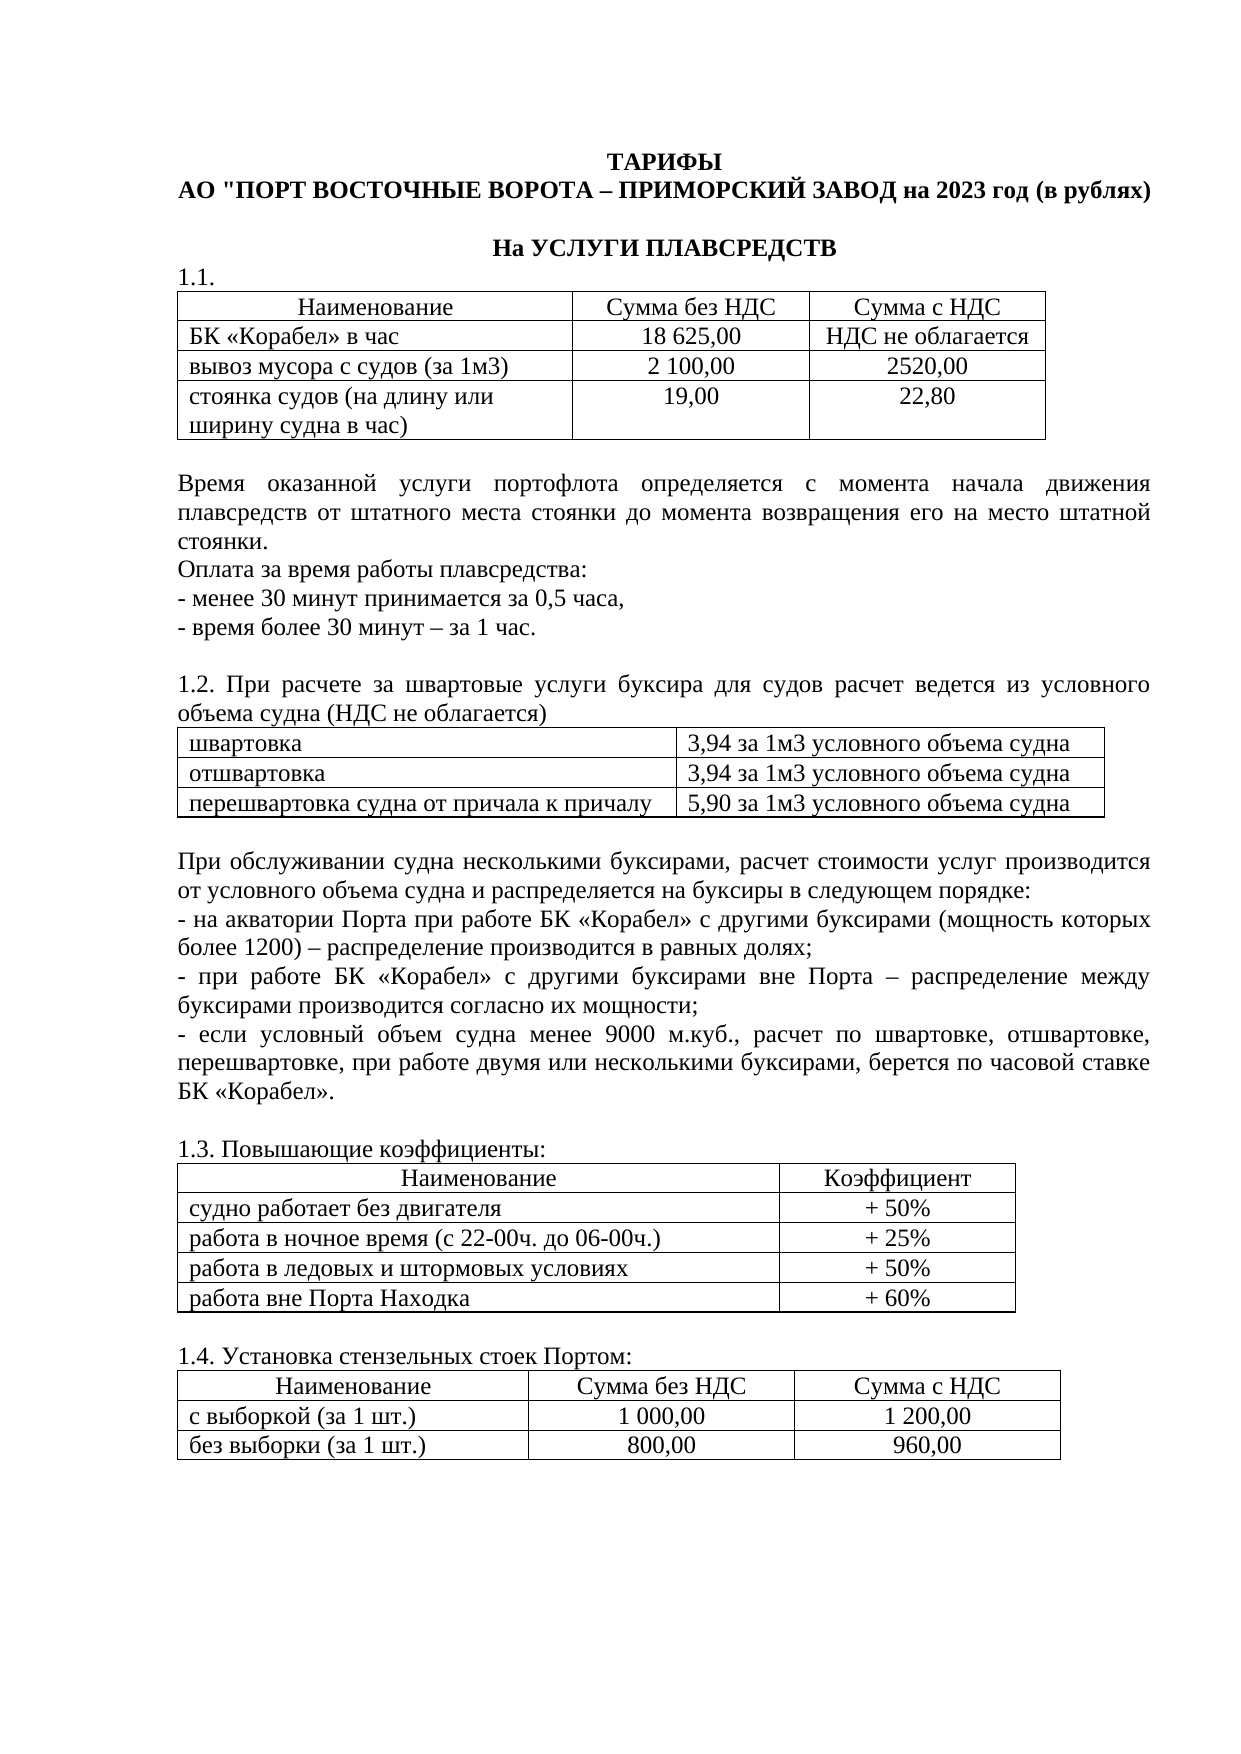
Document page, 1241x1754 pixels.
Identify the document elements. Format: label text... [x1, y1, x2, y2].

table_cell перешвартовка судна от причала к причалу [178, 788, 676, 816]
text На УСЛУГИ ПЛАВСРЕДСТВ [177, 233, 1152, 262]
table_cell 5,90 за 1м3 условного объема судна [677, 788, 1104, 816]
table_cell 3,94 за 1м3 условного объема судна [677, 758, 1104, 787]
table_header Наименование [178, 1164, 779, 1192]
table_cell 800,00 [529, 1431, 794, 1459]
table_cell + 50% [780, 1193, 1015, 1222]
table_cell вывоз мусора с судов (за 1м3) [178, 351, 572, 380]
text - при работе БК «Корабел» с другими буксирами вне Порта – распределение между буксирами производится согласно их мощности; [177, 961, 1152, 1019]
table_cell + 25% [780, 1223, 1015, 1252]
table_header Сумма без НДС [529, 1371, 794, 1400]
table_cell судно работает без двигателя [178, 1193, 779, 1222]
table_header Коэффициент [780, 1164, 1015, 1192]
table_header Наименование [178, 292, 572, 320]
text 1.1. [177, 262, 1152, 291]
table_cell стоянка судов (на длину или ширину судна в час) [178, 381, 572, 438]
table_header швартовка [178, 728, 676, 757]
text - если условный объем судна менее 9000 м.куб., расчет по швартовке, отшвартовке, перешвартовке, при работе двумя или несколькими буксирами, берется по часовой ставке БК «Корабел». [177, 1019, 1152, 1105]
table_cell без выборки (за 1 шт.) [178, 1431, 528, 1459]
table_cell 18 625,00 [573, 321, 809, 350]
table_cell БК «Корабел» в час [178, 321, 572, 350]
table_cell 960,00 [795, 1431, 1060, 1459]
table_cell работа в ночное время (с 22-00ч. до 06-00ч.) [178, 1223, 779, 1252]
table_header Сумма с НДС [795, 1371, 1060, 1400]
text 1.3. Повышающие коэффициенты: [177, 1134, 1152, 1162]
table_cell 1 000,00 [529, 1401, 794, 1429]
table_cell с выборкой (за 1 шт.) [178, 1401, 528, 1429]
table_header Наименование [178, 1371, 528, 1400]
table_cell отшвартовка [178, 758, 676, 787]
table_cell 2520,00 [810, 351, 1045, 380]
text ТАРИФЫ [177, 147, 1152, 176]
text Оплата за время работы плавсредства: [177, 554, 1152, 583]
text АО "ПОРТ ВОСТОЧНЫЕ ВОРОТА – ПРИМОРСКИЙ ЗАВОД на 2023 год (в рублях) [177, 176, 1152, 204]
text 1.4. Установка стензельных стоек Портом: [177, 1341, 1152, 1370]
text Время оказанной услуги портофлота определяется с момента начала движения плавсредств от штатного места стоянки до момента возвращения его на место штатной стоянки. [177, 468, 1152, 554]
table_cell 1 200,00 [795, 1401, 1060, 1429]
table_cell + 60% [780, 1283, 1015, 1311]
table_cell 2 100,00 [573, 351, 809, 380]
text - менее 30 минут принимается за 0,5 часа, [177, 583, 1152, 612]
table_cell + 50% [780, 1253, 1015, 1282]
text - время более 30 минут – за 1 час. [177, 612, 1152, 641]
table_cell работа вне Порта Находка [178, 1283, 779, 1311]
table_cell работа в ледовых и штормовых условиях [178, 1253, 779, 1282]
text При обслуживании судна несколькими буксирами, расчет стоимости услуг производится от условного объема судна и распределяется на буксиры в следующем порядке: [177, 846, 1152, 904]
table_header Сумма без НДС [573, 292, 809, 320]
text - на акватории Порта при работе БК «Корабел» с другими буксирами (мощность которых более 1200) – распределение производится в равных долях; [177, 904, 1152, 961]
table_header Сумма с НДС [810, 292, 1045, 320]
table_cell 19,00 [573, 381, 809, 438]
table_cell НДС не облагается [810, 321, 1045, 350]
text 1.2. При расчете за швартовые услуги буксира для судов расчет ведется из условного объема судна (НДС не облагается) [177, 669, 1152, 727]
table_cell 22,80 [810, 381, 1045, 438]
table_header 3,94 за 1м3 условного объема судна [677, 728, 1104, 757]
